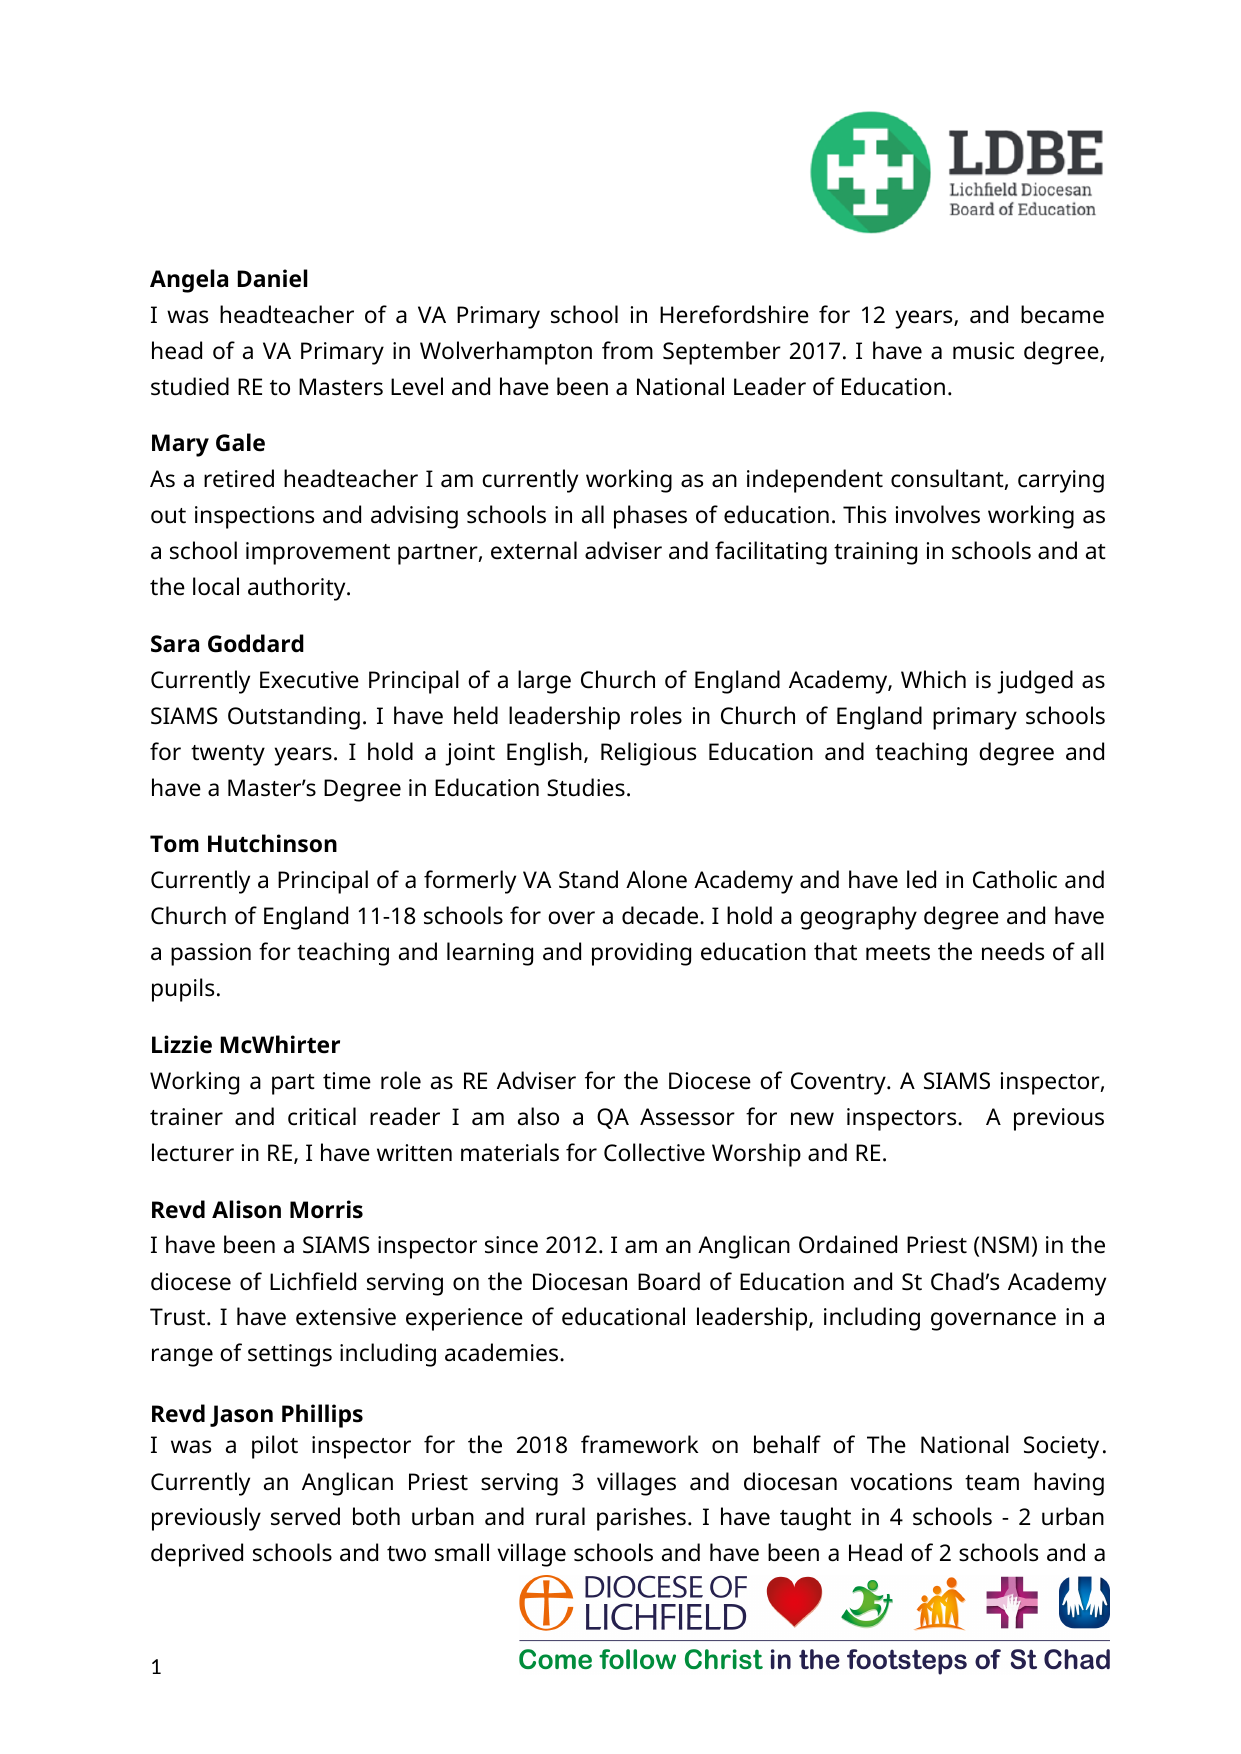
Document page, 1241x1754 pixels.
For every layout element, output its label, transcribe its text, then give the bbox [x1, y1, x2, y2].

text As a retired headteacher I am currently working as an independent consultant, carrying out inspections and advising schools in all phases of education. This involves working as a school improvement partner, external adviser and facilitating training in schools and at the local authority. [150, 463, 1107, 602]
text Currently Executive Principal of a large Church of England Academy, Which is judged as SIAMS Outstanding. I have held leadership roles in Church of England primary schools for twenty years. I hold a joint English, Religious Education and teaching degree and have a Master’s Degree in Education Studies. [150, 664, 1107, 803]
text I was headteacher of a VA Primary school in Herefordshire for 12 years, and became head of a VA Primary in Wolverhampton from September 2017. I have a music degree, studied RE to Masters Level and have been a National Leader of Education. [150, 299, 1107, 402]
picture [519, 1575, 1110, 1675]
picture [808, 103, 1108, 238]
text Tom Hutchinson [150, 828, 1107, 860]
text Working a part time role as RE Adviser for the Diocese of Coventry. A SIAMS inspector, trainer and critical reader I am also a QA Assessor for new inspectors. A previous lecturer in RE, I have written materials for Collective Worship and RE. [150, 1065, 1107, 1168]
text Angela Daniel [150, 263, 1107, 294]
text Sara Goddard [150, 628, 1107, 659]
text Revd Jason Phillips [150, 1398, 1107, 1429]
text Currently a Principal of a formerly VA Stand Alone Academy and have led in Catholic and Church of England 11-18 schools for over a decade. I hold a geography degree and have a passion for teaching and learning and providing education that meets the needs of all pupils. [150, 864, 1107, 1003]
text Mary Gale [150, 427, 1107, 459]
text Lizzie McWhirter [150, 1029, 1107, 1060]
text I have been a SIAMS inspector since 2012. I am an Anglican Ordained Priest (NSM) in the diocese of Lichfield serving on the Diocesan Board of Education and St Chad’s Academy Trust. I have extensive experience of educational leadership, including governance in a range of settings including academies. [150, 1229, 1107, 1368]
text Revd Alison Morris [150, 1193, 1107, 1225]
